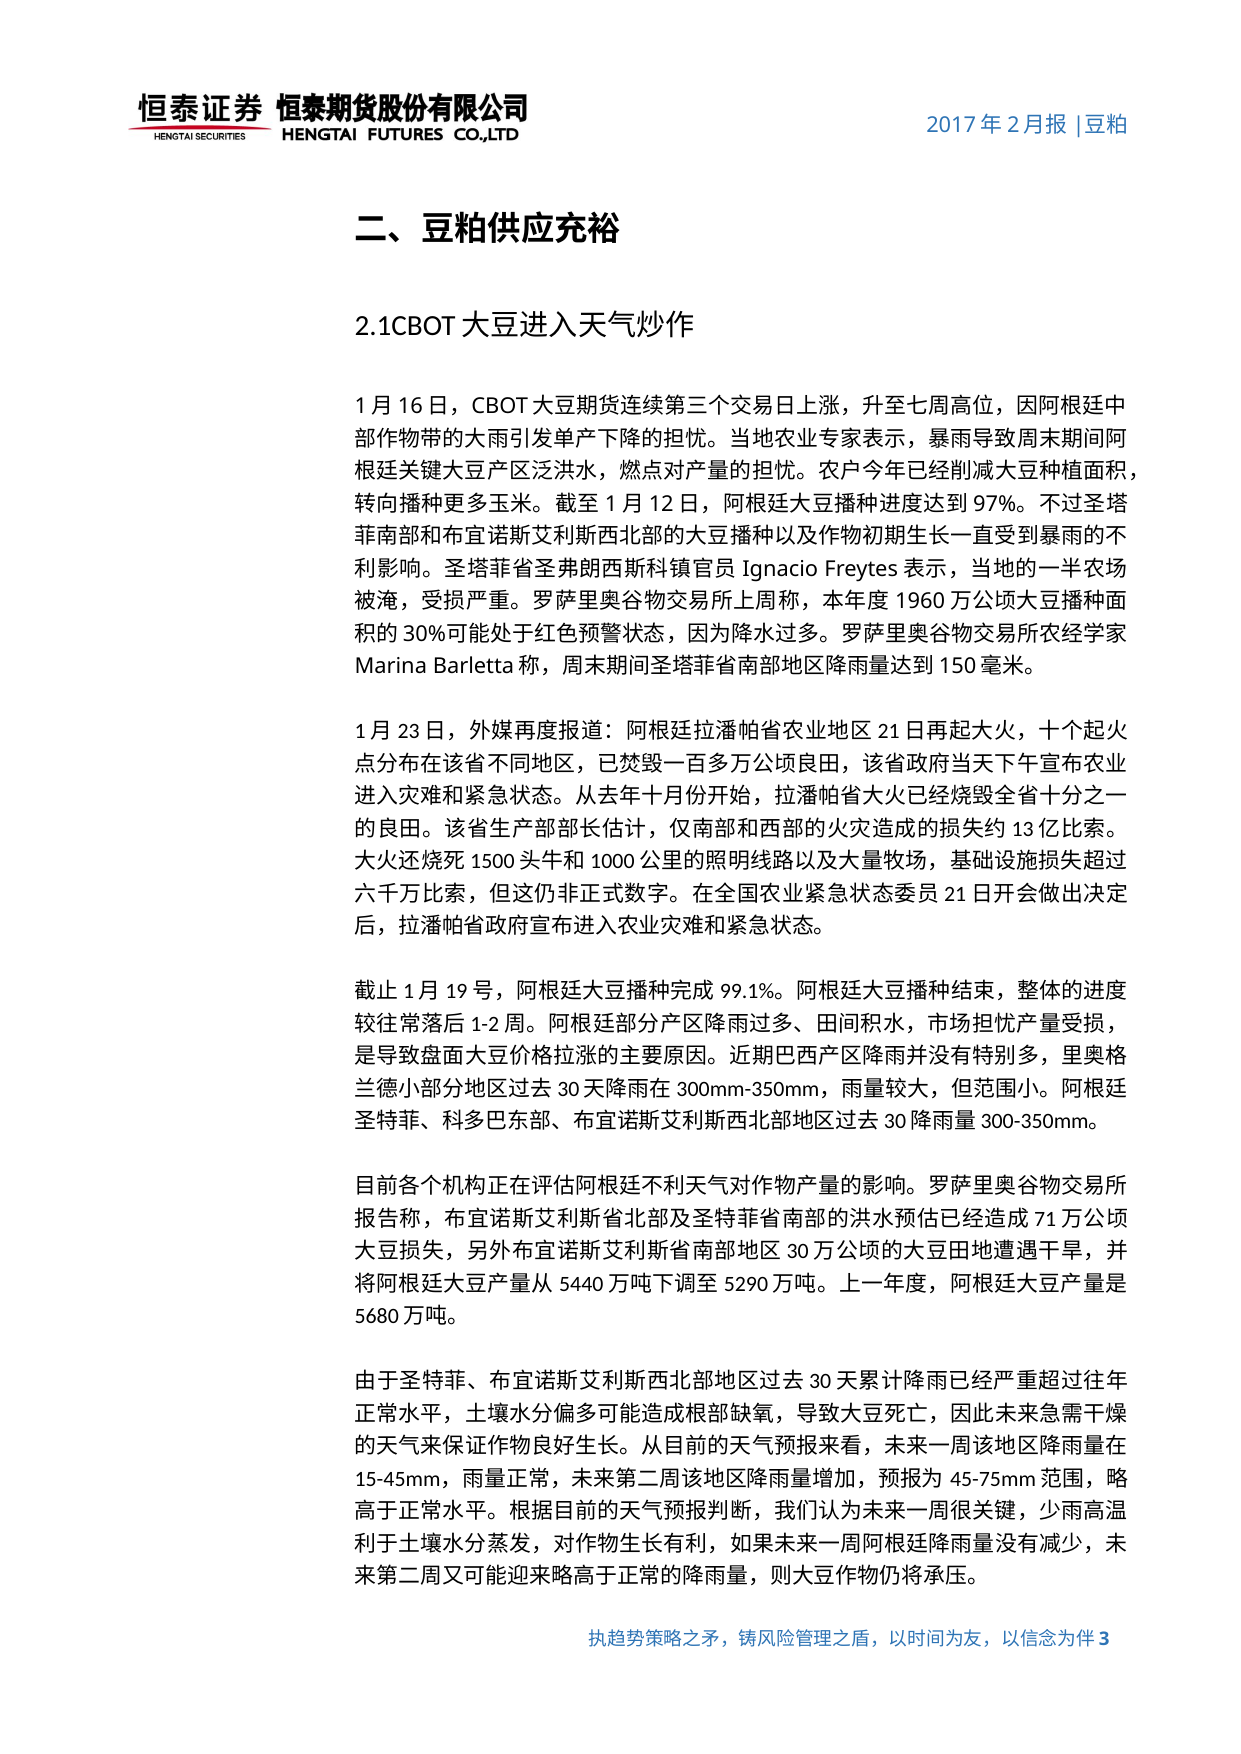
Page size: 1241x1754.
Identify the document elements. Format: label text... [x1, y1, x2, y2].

text 由于圣特菲、布宜诺斯艾利斯西北部地区过去30天累计降雨已经严重超过往年正常水平，土壤水分偏多可能造成根部缺氧，导致大豆死亡，因此未来急需干燥的天气来保证作物良好生长。从目前的天气预报来看，未来一周该地区降雨量在15-45mm，雨量正常，未来第二周该地区降雨量增加，预报为45-75mm范围，略高于正常水平。根据目前的天气预报判断，我们认为未来一周很关键，少雨高温利于土壤水分蒸发，对作物生长有利，如果未来一周阿根廷降雨量没有减少，未来第二周又可能迎来略高于正常的降雨量，则大豆作物仍将承压。 [354, 1363, 1128, 1590]
subtitle 2.1CBOT大豆进入天气炒作 [354, 290, 1128, 355]
picture [128, 79, 529, 151]
text 截止1月19号，阿根廷大豆播种完成99.1%。阿根廷大豆播种结束，整体的进度较往常落后1-2周。阿根廷部分产区降雨过多、田间积水，市场担忧产量受损，是导致盘面大豆价格拉涨的主要原因。近期巴西产区降雨并没有特别多，里奥格兰德小部分地区过去30天降雨在300mm-350mm，雨量较大，但范围小。阿根廷圣特菲、科多巴东部、布宜诺斯艾利斯西北部地区过去30降雨量300-350mm。 [354, 973, 1128, 1135]
text 1月23日，外媒再度报道：阿根廷拉潘帕省农业地区21日再起大火，十个起火点分布在该省不同地区，已焚毁一百多万公顷良田，该省政府当天下午宣布农业进入灾难和紧急状态。从去年十月份开始，拉潘帕省大火已经烧毁全省十分之一的良田。该省生产部部长估计，仅南部和西部的火灾造成的损失约13亿比索。大火还烧死1500头牛和1000公里的照明线路以及大量牧场，基础设施损失超过六千万比索，但这仍非正式数字。在全国农业紧急状态委员21日开会做出决定后，拉潘帕省政府宣布进入农业灾难和紧急状态。 [354, 713, 1128, 940]
text 1月16日，CBOT大豆期货连续第三个交易日上涨，升至七周高位，因阿根廷中部作物带的大雨引发单产下降的担忧。当地农业专家表示，暴雨导致周末期间阿根廷关键大豆产区泛洪水，燃点对产量的担忧。农户今年已经削减大豆种植面积，转向播种更多玉米。截至1月12日，阿根廷大豆播种进度达到97%。不过圣塔菲南部和布宜诺斯艾利斯西北部的大豆播种以及作物初期生长一直受到暴雨的不利影响。圣塔菲省圣弗朗西斯科镇官员Ignacio Freytes表示，当地的一半农场被淹，受损严重。罗萨里奥谷物交易所上周称，本年度1960万公顷大豆播种面积的30%可能处于红色预警状态，因为降水过多。罗萨里奥谷物交易所农经学家Marina Barletta称，周末期间圣塔菲省南部地区降雨量达到150毫米。 [354, 388, 1128, 680]
subtitle 二、豆粕供应充裕 [354, 193, 1128, 258]
text 目前各个机构正在评估阿根廷不利天气对作物产量的影响。罗萨里奥谷物交易所报告称，布宜诺斯艾利斯省北部及圣特菲省南部的洪水预估已经造成71万公顷大豆损失，另外布宜诺斯艾利斯省南部地区30万公顷的大豆田地遭遇干旱，并将阿根廷大豆产量从5440万吨下调至5290万吨。上一年度，阿根廷大豆产量是5680万吨。 [354, 1168, 1128, 1330]
